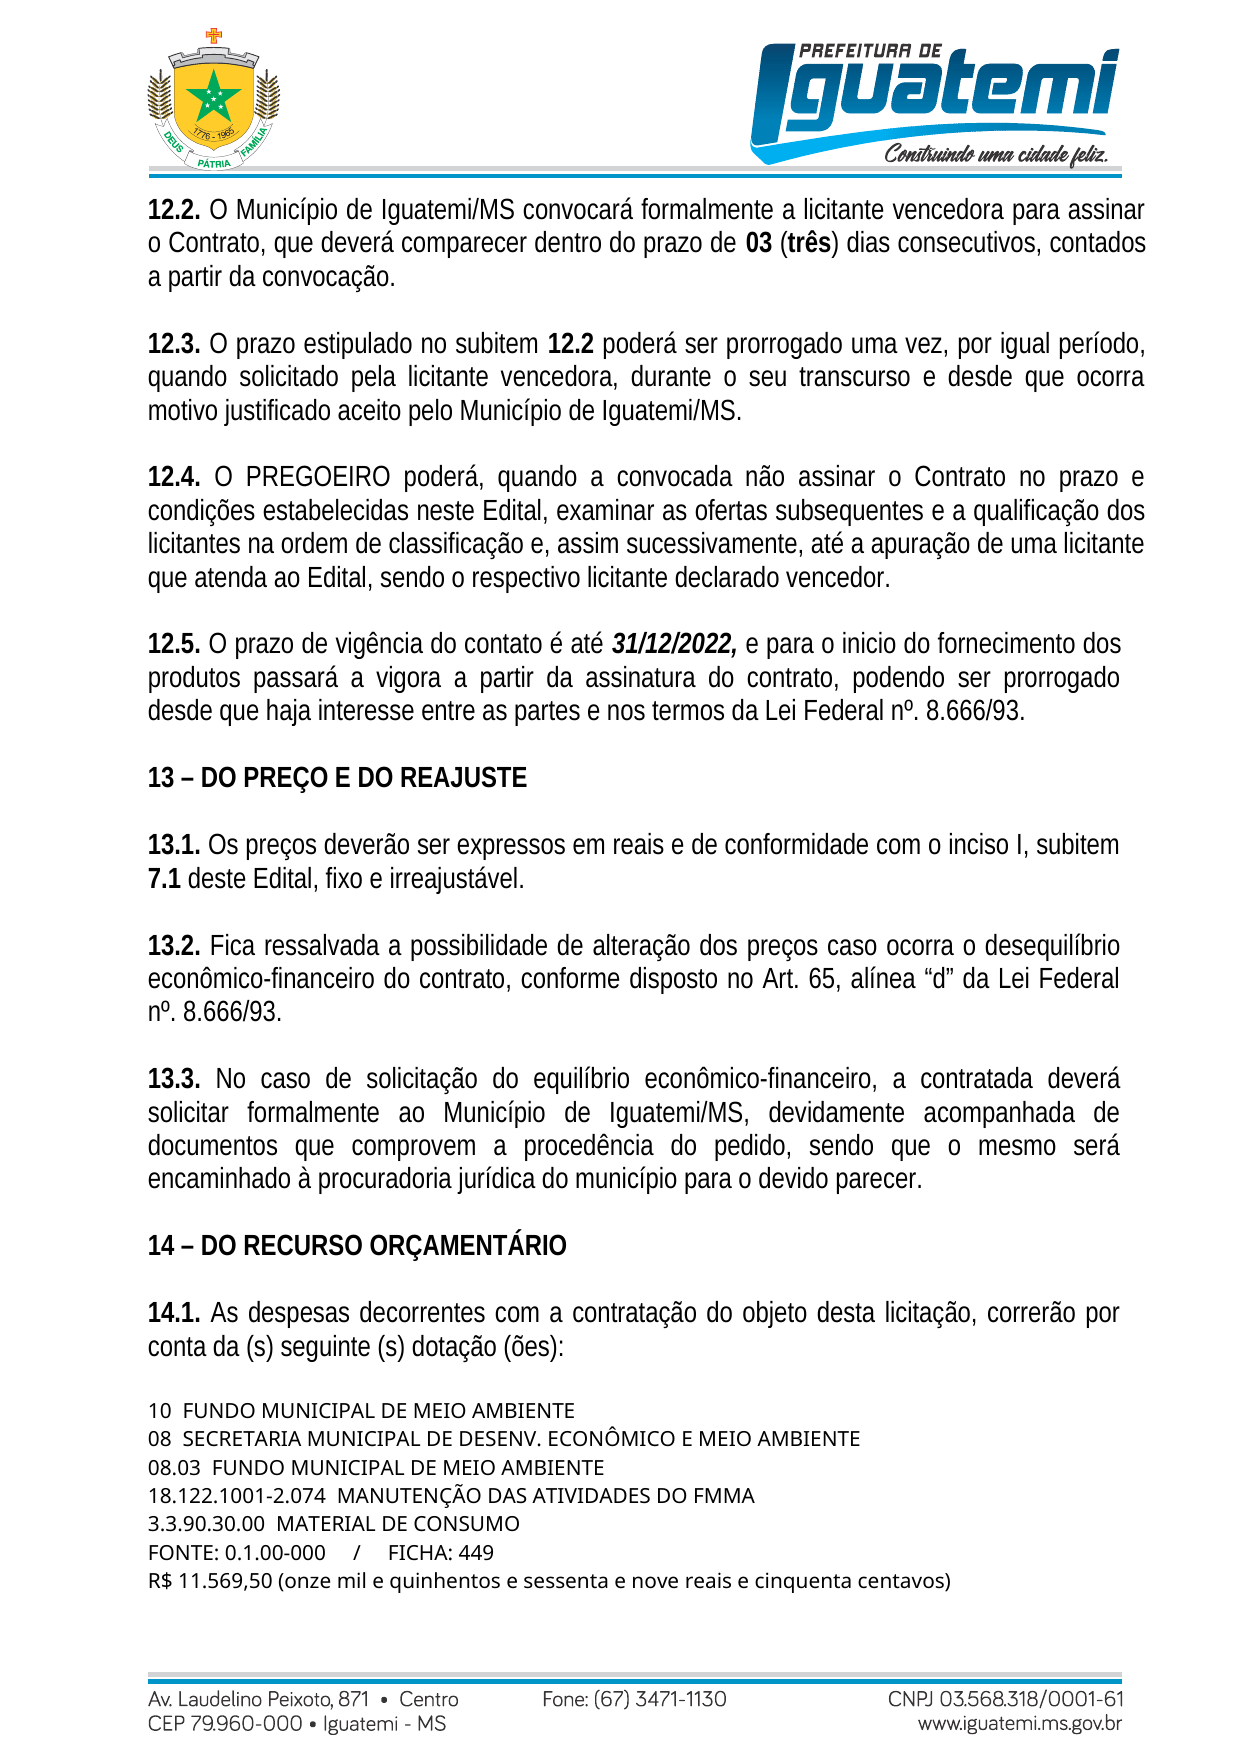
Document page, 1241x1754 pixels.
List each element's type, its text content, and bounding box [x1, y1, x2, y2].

text 12.3. O prazo estipulado no subitem 12.2 poderá ser prorrogado uma vez, por igual período, quando solicitado pela licitante vencedora, durante o seu transcurso e desde que ocorra motivo justificado aceito pelo Município de Iguatemi/MS. [148, 326, 1147, 426]
text 14.1. As despesas decorrentes com a contratação do objeto desta licitação, correrão por conta da (s) seguinte (s) dotação (ões): [148, 1295, 1122, 1362]
text 13.3. No caso de solicitação do equilíbrio econômico-financeiro, a contratada deverá solicitar formalmente ao Município de Iguatemi/MS, devidamente acompanhada de documentos que comprovem a procedência do pedido, sendo que o mesmo será encaminhado à procuradoria jurídica do município para o devido parecer. [148, 1061, 1122, 1195]
subtitle 14 – DO RECURSO ORÇAMENTÁRIO [148, 1228, 1122, 1262]
text 10 FUNDO MUNICIPAL DE MEIO AMBIENTE 08 SECRETARIA MUNICIPAL DE DESENV. ECONÔMICO E MEIO AMBIENTE 08.03 FUNDO MUNICIPAL DE MEIO AMBIENTE 18.122.1001-2.074 MANUTENÇÃO DAS ATIVIDADES DO FMMA 3.3.90.30.00 MATERIAL DE CONSUMO FONTE: 0.1.00-000 / FICHA: 449 R$ 11.569,50 (onze mil e quinhentos e sessenta e nove reais e cinquenta centavos) [148, 1396, 1122, 1595]
text 12.5. O prazo de vigência do contato é até 31/12/2022, e para o inicio do fornecimento dos produtos passará a vigora a partir da assinatura do contrato, podendo ser prorrogado desde que haja interesse entre as partes e nos termos da Lei Federal nº. 8.666/93. [148, 627, 1122, 727]
text 12.2. O Município de Iguatemi/MS convocará formalmente a licitante vencedora para assinar o Contrato, que deverá comparecer dentro do prazo de 03 (três) dias consecutivos, contados a partir da convocação. [148, 192, 1147, 292]
text 13.2. Fica ressalvada a possibilidade de alteração dos preços caso ocorra o desequilíbrio econômico-financeiro do contrato, conforme disposto no Art. 65, alínea “d” da Lei Federal nº. 8.666/93. [148, 928, 1122, 1028]
text 13.1. Os preços deverão ser expressos em reais e de conformidade com o inciso I, subitem 7.1 deste Edital, fixo e irreajustável. [148, 827, 1122, 894]
text 13 – DO PREÇO E DO REAJUSTE [148, 760, 1122, 794]
text 12.4. O PREGOEIRO poderá, quando a convocada não assinar o Contrato no prazo e condições estabelecidas neste Edital, examinar as ofertas subsequentes e a qualificação dos licitantes na ordem de classificação e, assim sucessivamente, até a apuração de uma licitante que atenda ao Edital, sendo o respectivo licitante declarado vencedor. [148, 459, 1147, 593]
